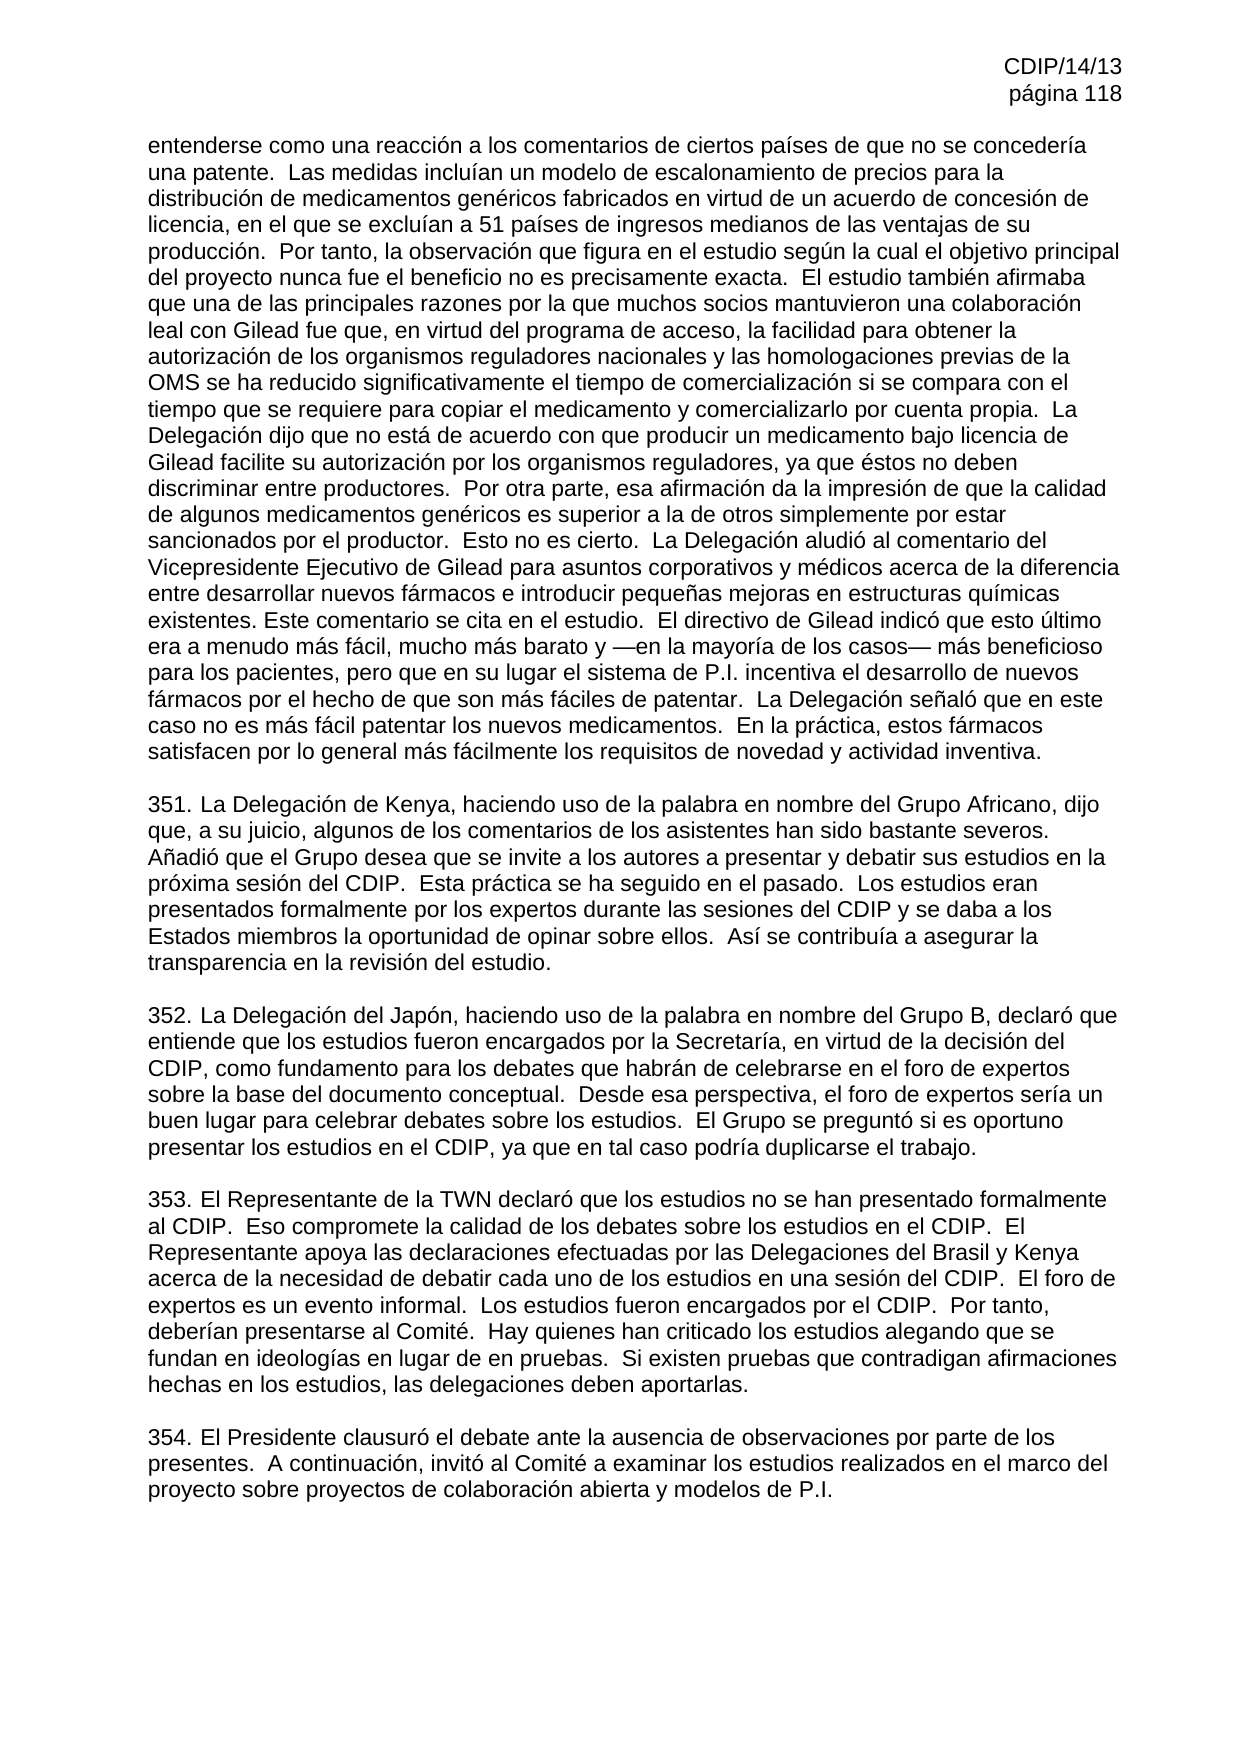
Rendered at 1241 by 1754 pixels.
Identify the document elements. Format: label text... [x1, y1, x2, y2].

list El Presidente clausuró el debate ante la ausencia de observaciones por parte de los presentes. A continuación, invitó al Comité a examinar los estudios realizados en el marco del proyecto sobre proyectos de colaboración abierta y modelos de P.I. [148, 1423, 1122, 1503]
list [148, 132, 1122, 765]
list La Delegación del Japón, haciendo uso de la palabra en nombre del Grupo B, declaró que entiende que los estudios fueron encargados por la Secretaría, en virtud de la decisión del CDIP, como fundamento para los debates que habrán de celebrarse en el foro de expertos sobre la base del documento conceptual. Desde esa perspectiva, el foro de expertos sería un buen lugar para celebrar debates sobre los estudios. El Grupo se preguntó si es oportuno presentar los estudios en el CDIP, ya que en tal caso podría duplicarse el trabajo. [148, 1002, 1122, 1160]
list El Representante de la TWN declaró que los estudios no se han presentado formalmente al CDIP. Eso compromete la calidad de los debates sobre los estudios en el CDIP. El Representante apoya las declaraciones efectuadas por las Delegaciones del Brasil y Kenya acerca de la necesidad de debatir cada uno de los estudios en una sesión del CDIP. El foro de expertos es un evento informal. Los estudios fueron encargados por el CDIP. Por tanto, deberían presentarse al Comité. Hay quienes han criticado los estudios alegando que se fundan en ideologías en lugar de en pruebas. Si existen pruebas que contradigan afirmaciones hechas en los estudios, las delegaciones deben aportarlas. [148, 1186, 1122, 1397]
list La Delegación de Kenya, haciendo uso de la palabra en nombre del Grupo Africano, dijo que, a su juicio, algunos de los comentarios de los asistentes han sido bastante severos. Añadió que el Grupo desea que se invite a los autores a presentar y debatir sus estudios en la próxima sesión del CDIP. Esta práctica se ha seguido en el pasado. Los estudios eran presentados formalmente por los expertos durante las sesiones del CDIP y se daba a los Estados miembros la oportunidad de opinar sobre ellos. Así se contribuía a asegurar la transparencia en la revisión del estudio. [148, 791, 1122, 976]
